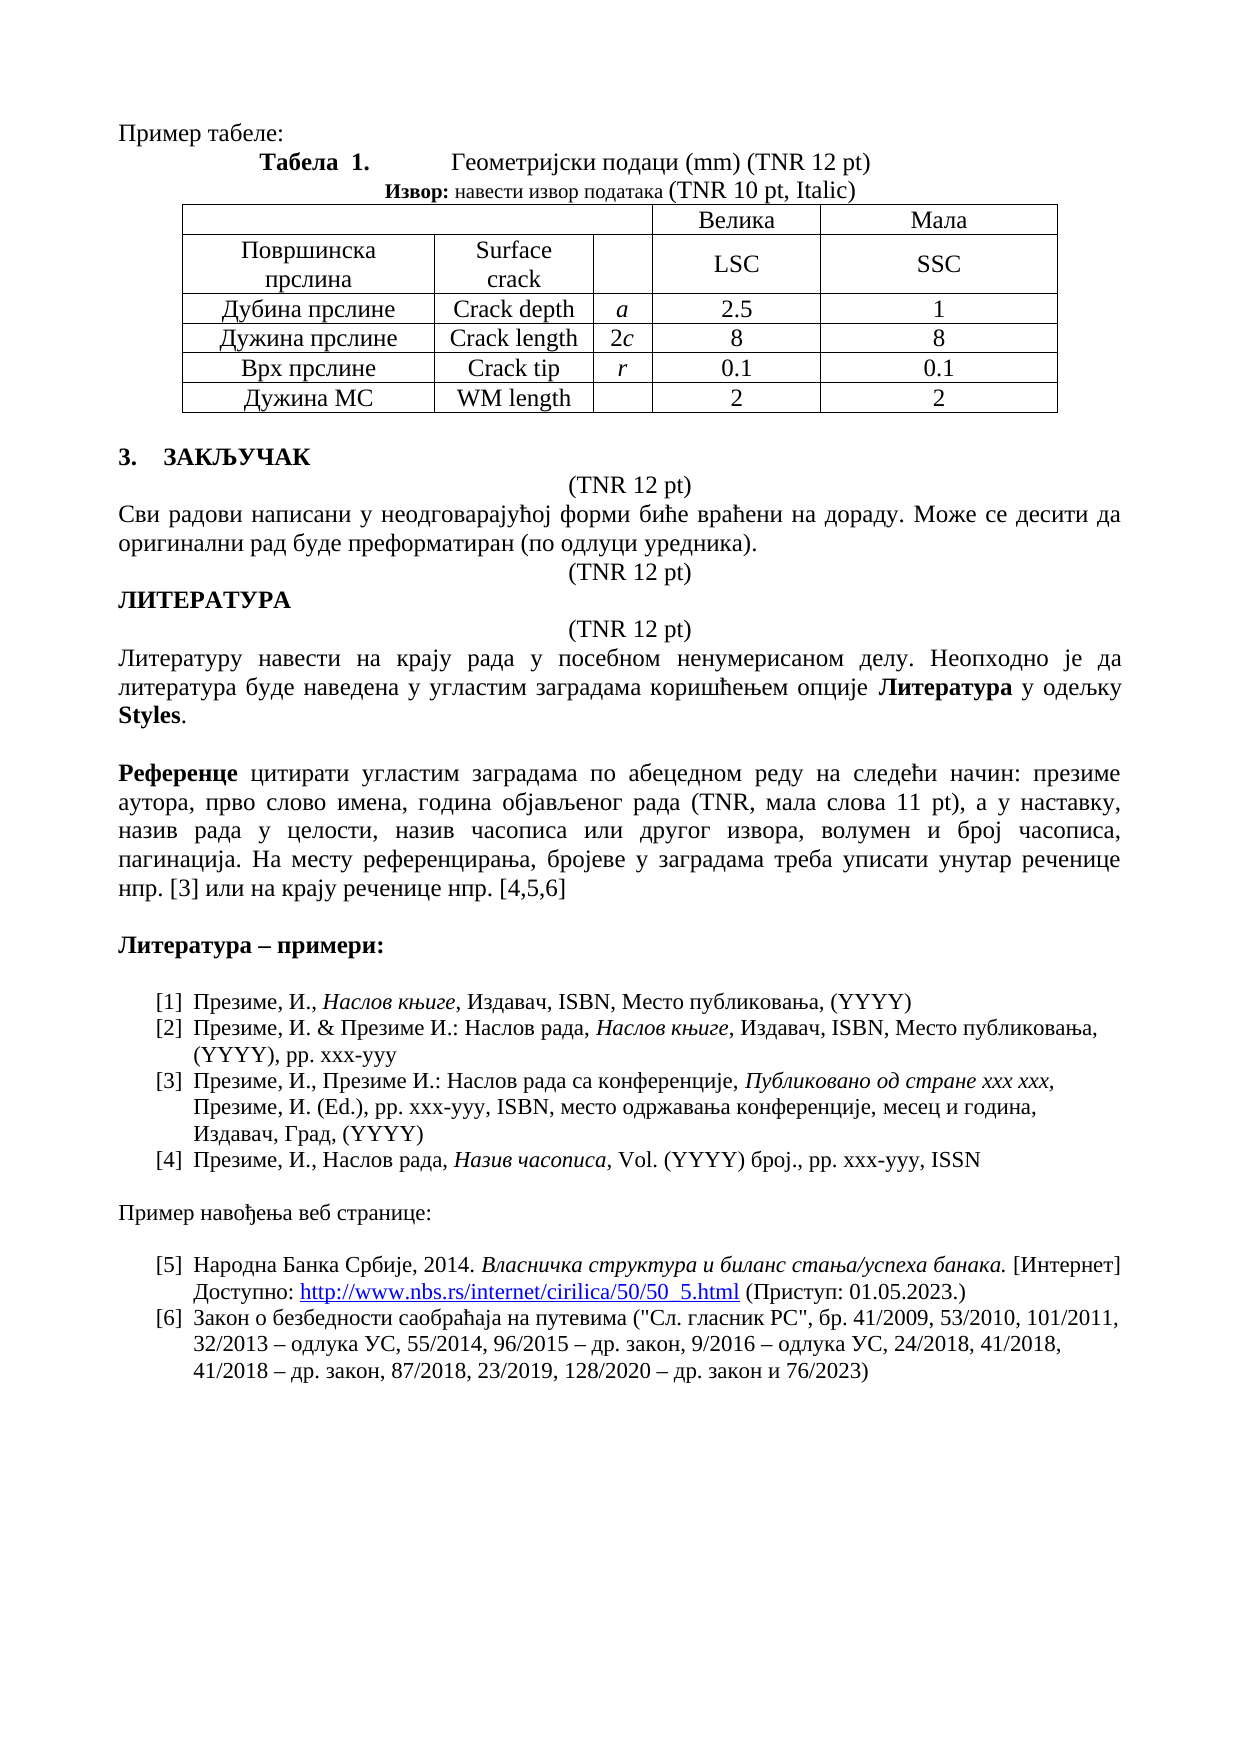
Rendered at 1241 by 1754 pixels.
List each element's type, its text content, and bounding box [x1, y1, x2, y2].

table_cell 2 [821, 383, 1057, 412]
table_cell Crack length [435, 324, 593, 352]
text Презиме, И., Презиме И.: Наслов рада са конференције, Публиковано од стране xxx xxx, Презиме, И. (Ed.), pp. xxx-yyy, ISBN, место одржавања конференције, месец и година, Издавач, Град, (YYYY) [156, 1067, 1122, 1146]
text Сви радови написани у неодговарајућој форми биће враћени на дораду. Може се десити да оригинални рад буде преформатиран (по одлуци уредника). [118, 499, 1122, 557]
table_cell 2c [594, 324, 652, 352]
table_cell Crack tip [435, 353, 593, 382]
table_cell Дужина прслине [183, 324, 434, 352]
text Пример навођења веб странице: [118, 1199, 1122, 1225]
text Пример табеле: [118, 118, 1122, 147]
table_cell 8 [653, 324, 820, 352]
table_cell WM length [435, 383, 593, 412]
table_cell 2.5 [653, 294, 820, 322]
text Геометријски подаци (mm) (TNR 12 pt) [118, 147, 1122, 176]
text ЗАКЉУЧАК [118, 442, 1122, 470]
table_cell [594, 235, 652, 293]
table_cell LSC [653, 235, 820, 293]
text (TNR 12 pt) [493, 470, 1122, 499]
table_cell Дубина прслине [183, 294, 434, 322]
text (TNR 12 pt) [493, 557, 1122, 585]
table_cell Дужина МС [183, 383, 434, 412]
text Презиме, И., Наслов књиге, Издавач, ISBN, Место публиковања, (YYYY) [156, 988, 1122, 1014]
table_cell Crack depth [435, 294, 593, 322]
table_header [183, 205, 652, 234]
table_cell r [594, 353, 652, 382]
table_cell 0.1 [653, 353, 820, 382]
table_header Велика [653, 205, 820, 234]
text Народна Банка Србије, 2014. Власничка структура и биланс стања/успеха банака. [Интернет] Доступно: http://www.nbs.rs/internet/cirilica/50/50_5.html (Приступ: 01.05.2023.) [156, 1251, 1122, 1304]
text Закон о безбедности саобраћаја на путевима ("Сл. гласник РС", бр. 41/2009, 53/2010, 101/2011, 32/2013 – одлука УС, 55/2014, 96/2015 – др. закон, 9/2016 – одлука УС, 24/2018, 41/2018, 41/2018 – др. закон, 87/2018, 23/2019, 128/2020 – др. закон и 76/2023) [156, 1304, 1122, 1383]
table_cell [594, 383, 652, 412]
table_cell 1 [821, 294, 1057, 322]
table_cell 8 [821, 324, 1057, 352]
table_cell 2 [653, 383, 820, 412]
text Литературу навести на крају рада у посебном ненумерисаном делу. Неопходно је да литература буде наведена у угластим заградама коришћењем опције Литература у одељку Styles. [118, 643, 1122, 729]
text (TNR 12 pt) [493, 614, 1122, 643]
text Презиме, И. & Презиме И.: Наслов рада, Наслов књиге, Издавач, ISBN, Место публиковања, (YYYY), pp. xxx-yyy [156, 1014, 1122, 1067]
table_cell Површинска прслина [183, 235, 434, 293]
text Литература – примери: [118, 930, 1122, 959]
table_header Мала [821, 205, 1057, 234]
table_cell SSC [821, 235, 1057, 293]
text Презиме, И., Наслов рада, Назив часописа, Vol. (YYYY) број., pp. xxx-yyy, ISSN [156, 1146, 1122, 1172]
table_cell 0.1 [821, 353, 1057, 382]
table_cell Врх прслине [183, 353, 434, 382]
table_cell Surface crack [435, 235, 593, 293]
text Референце цитирати угластим заградама по абецедном реду на следећи начин: презиме аутора, прво слово имена, година објављеног рада (TNR, мала слова 11 pt), а у наставку, назив рада у целости, назив часописа или другог извора, волумен и број часописа, пагинација. На месту референцирања, бројеве у заградама треба уписати унутар реченице нпр. [3] или на крају реченице нпр. [4,5,6] [118, 758, 1122, 902]
list ЛИТЕРАТУРА [118, 585, 1122, 614]
text Извор: навести извор података (TNR 10 pt, Italic) [118, 176, 1122, 204]
table_cell a [594, 294, 652, 322]
